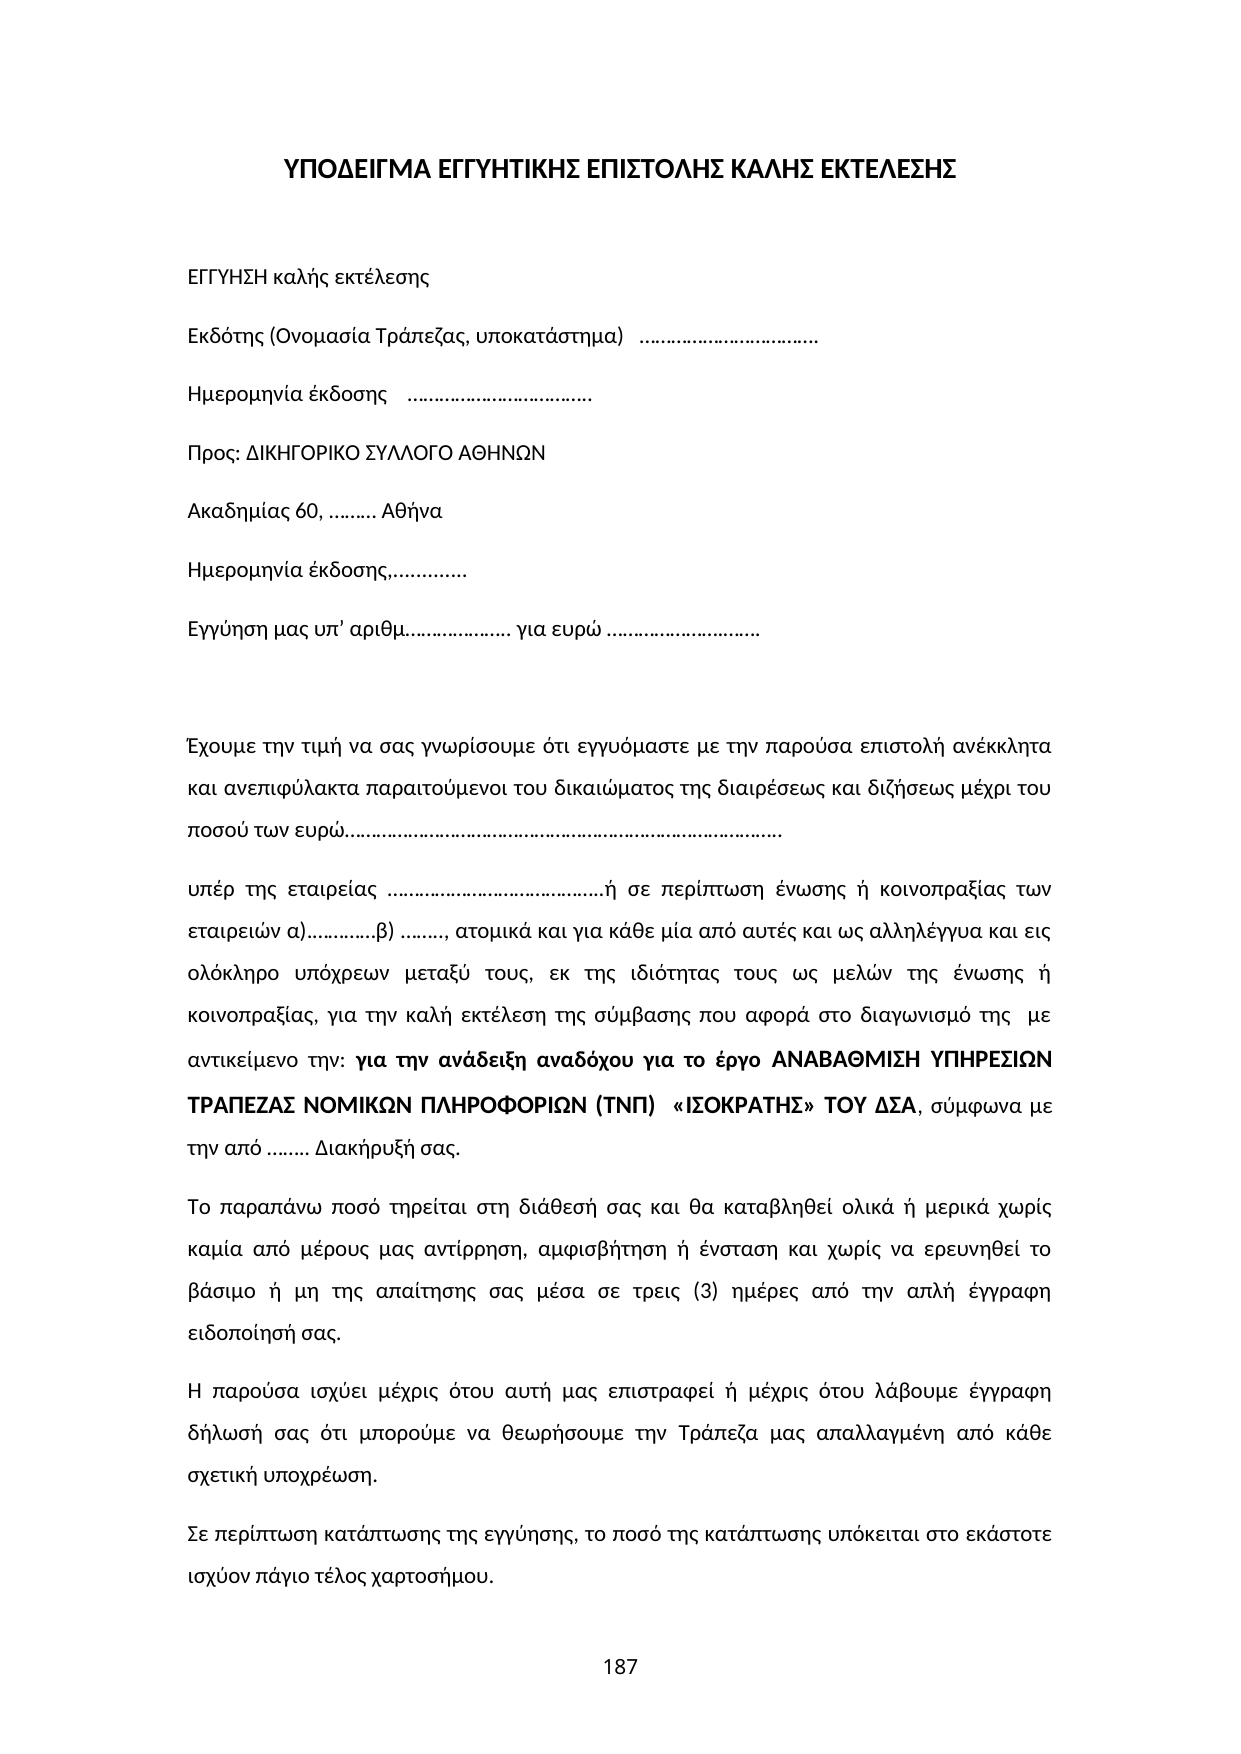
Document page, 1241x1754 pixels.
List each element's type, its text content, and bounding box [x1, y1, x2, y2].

text Εκδότης (Ονομασία Τράπεζας, υποκατάστημα) ……………………………. [187, 321, 1053, 349]
text Προς: ΔΙΚΗΓΟΡΙΚΟ ΣΥΛΛΟΓΟ ΑΘΗΝΩΝ [187, 438, 1053, 466]
text Εγγύηση μας υπ’ αριθμ……………….. για ευρώ ………………….……. [187, 614, 1053, 642]
text Ημερομηνία έκδοσης,............. [187, 555, 1053, 583]
text Υπόδειγμα εγγυητικής επιστολής καλης εκτελεσης [187, 150, 1053, 186]
text Ακαδημίας 60, ……… Αθήνα [187, 497, 1053, 525]
text Το παραπάνω ποσό τηρείται στη διάθεσή σας και θα καταβληθεί ολικά ή μερικά χωρίς καμία από μέρους μας αντίρρηση, αμφισβήτηση ή ένσταση και χωρίς να ερευνηθεί το βάσιμο ή μη της απαίτησης σας μέσα σε τρεις (3) ημέρες από την απλή έγγραφη ειδοποίησή σας. [187, 1192, 1053, 1346]
text υπέρ της εταιρείας …………………………………..ή σε περίπτωση ένωσης ή κοινοπραξίας των εταιρειών α).…………β) …….., ατομικά και για κάθε μία από αυτές και ως αλληλέγγυα και εις ολόκληρο υπόχρεων μεταξύ τους, εκ της ιδιότητας τους ως μελών της ένωσης ή κοινοπραξίας, για την καλή εκτέλεση της σύμβασης που αφορά στο διαγωνισμό της με αντικείμενο την: για την ανάδειξη αναδόχου για το έργο ΑΝΑΒΑΘΜΙΣΗ ΥΠΗΡΕΣΙΩΝ ΤΡΑΠΕΖΑΣ ΝΟΜΙΚΩΝ ΠΛΗΡΟΦΟΡΙΩΝ (ΤΝΠ) «ΙΣΟΚΡΑΤΗΣ» ΤΟΥ ΔΣΑ, σύμφωνα με την από …….. Διακήρυξή σας. [187, 874, 1053, 1161]
text Ημερομηνία έκδοσης …………………………….. [187, 379, 1053, 407]
text Η παρούσα ισχύει μέχρις ότου αυτή μας επιστραφεί ή μέχρις ότου λάβουμε έγγραφη δήλωσή σας ότι μπορούμε να θεωρήσουμε την Τράπεζα μας απαλλαγμένη από κάθε σχετική υποχρέωση. [187, 1376, 1053, 1488]
text Σε περίπτωση κατάπτωσης της εγγύησης, το ποσό της κατάπτωσης υπόκειται στο εκάστοτε ισχύον πάγιο τέλος χαρτοσήμου. [187, 1519, 1053, 1589]
text Έχουμε την τιμή να σας γνωρίσουμε ότι εγγυόμαστε με την παρούσα επιστολή ανέκκλητα και ανεπιφύλακτα παραιτούμενοι του δικαιώματος της διαιρέσεως και διζήσεως μέχρι του ποσού των ευρώ……………………………………………………………………….. [187, 731, 1053, 843]
text ΕΓΓΥΗΣΗ καλής εκτέλεσης [187, 262, 1053, 290]
